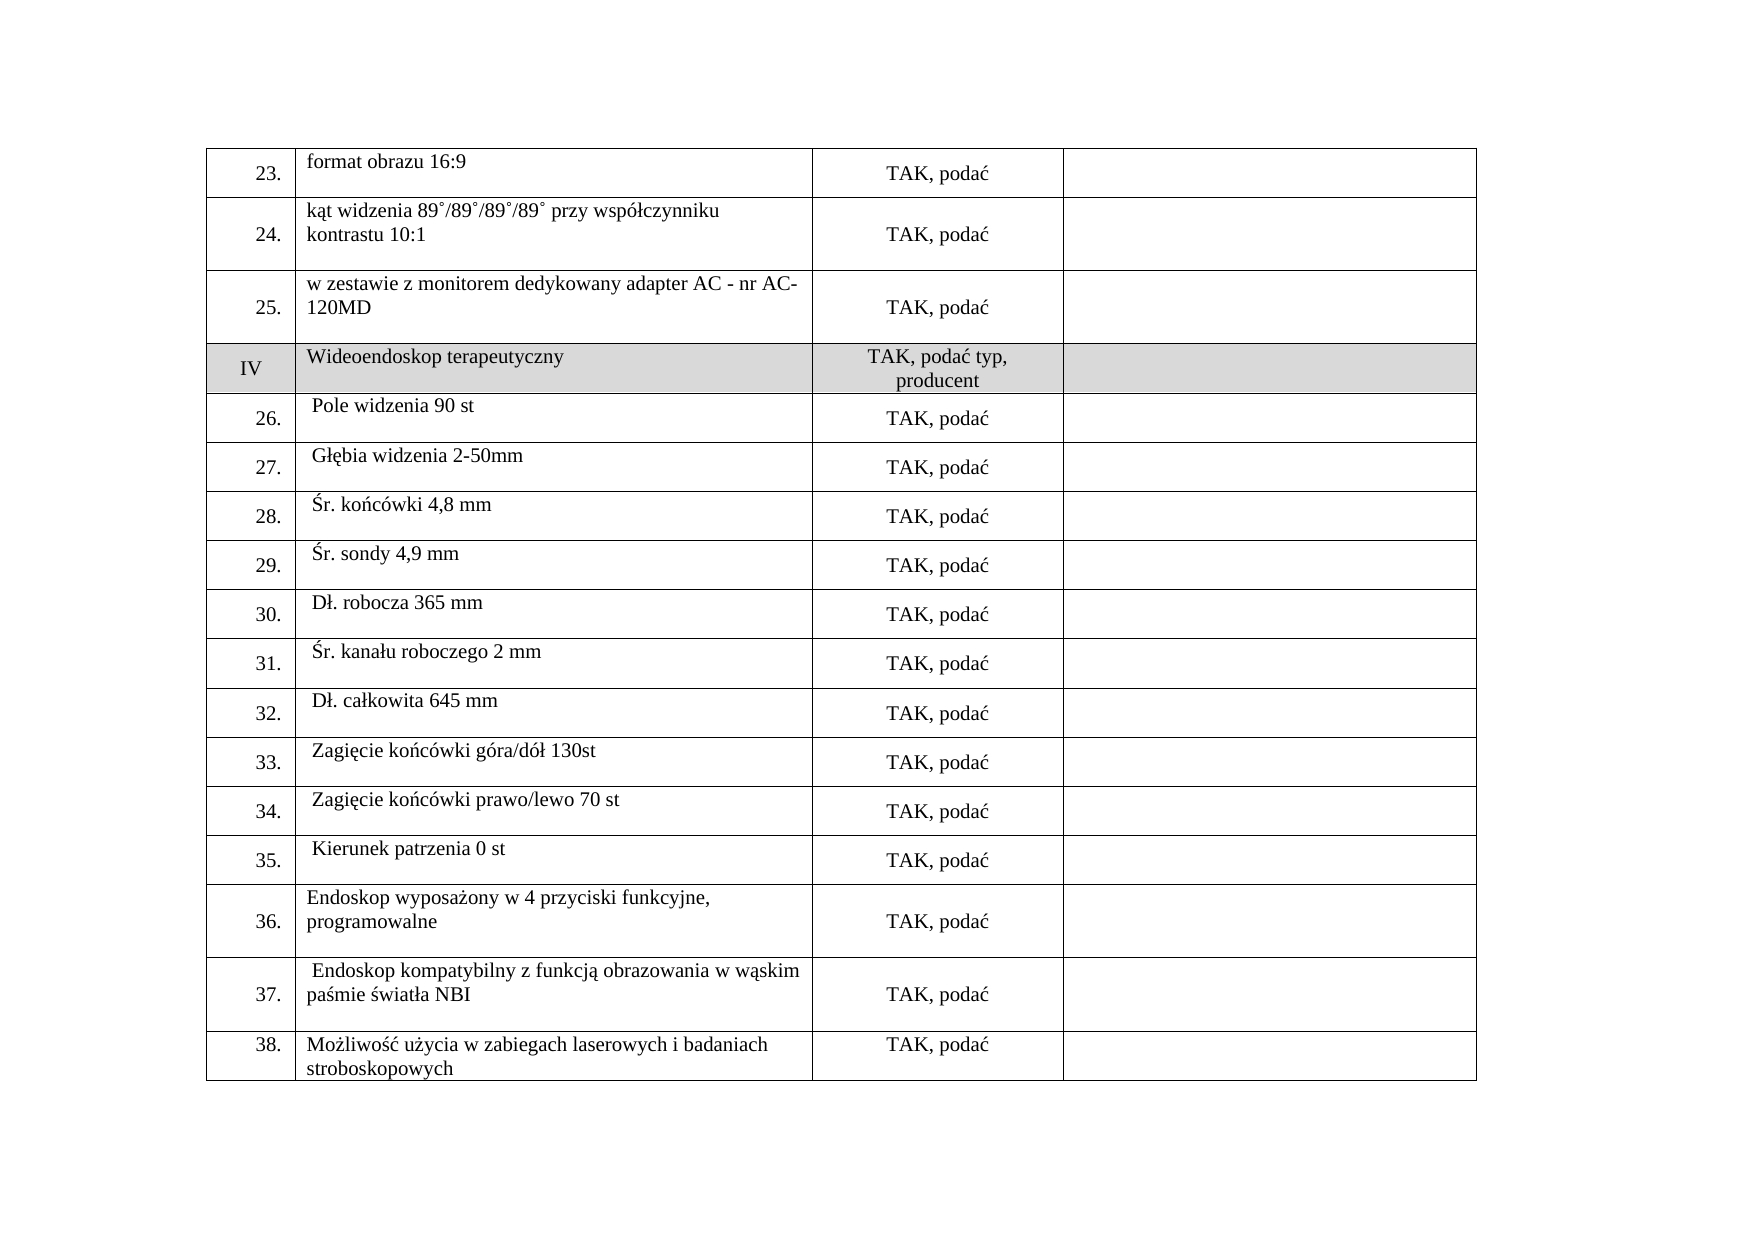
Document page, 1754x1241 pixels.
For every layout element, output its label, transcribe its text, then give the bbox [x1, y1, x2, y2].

table_cell [1064, 738, 1476, 786]
table_cell Pole widzenia 90 st [296, 394, 812, 442]
table_cell [1064, 271, 1476, 343]
table_cell [207, 492, 295, 540]
table_cell w zestawie z monitorem dedykowany adapter AC - nr AC-120MD [296, 271, 812, 343]
table_cell [1064, 394, 1476, 442]
table_cell [1064, 344, 1476, 392]
table_cell TAK, podać [813, 787, 1063, 835]
table_cell [1064, 590, 1476, 638]
table_cell Głębia widzenia 2-50mm [296, 443, 812, 491]
table_cell [1064, 639, 1476, 687]
table_cell Śr. końcówki 4,8 mm [296, 492, 812, 540]
table_cell TAK, podać [813, 639, 1063, 687]
table_cell Śr. sondy 4,9 mm [296, 541, 812, 589]
table_cell [207, 149, 295, 197]
table_cell IV [207, 344, 295, 392]
table_cell Zagięcie końcówki prawo/lewo 70 st [296, 787, 812, 835]
table_cell [207, 689, 295, 737]
table_cell [207, 443, 295, 491]
table_cell TAK, podać [813, 271, 1063, 343]
table_cell TAK, podać [813, 1032, 1063, 1080]
table_cell [207, 958, 295, 1031]
table_cell [1064, 541, 1476, 589]
table_cell [1064, 492, 1476, 540]
table_cell TAK, podać [813, 443, 1063, 491]
table_cell TAK, podać [813, 198, 1063, 270]
table_cell TAK, podać [813, 394, 1063, 442]
table_cell [207, 1032, 295, 1080]
table_cell [207, 738, 295, 786]
table_cell TAK, podać [813, 590, 1063, 638]
table_cell [207, 639, 295, 687]
table_cell Dł. całkowita 645 mm [296, 689, 812, 737]
table_cell TAK, podać [813, 738, 1063, 786]
table_cell kąt widzenia 89˚/89˚/89˚/89˚ przy współczynniku kontrastu 10:1 [296, 198, 812, 270]
table_cell TAK, podać [813, 689, 1063, 737]
table_cell [207, 271, 295, 343]
table_cell [207, 541, 295, 589]
table_cell [207, 590, 295, 638]
table_cell [1064, 149, 1476, 197]
table_cell [207, 885, 295, 957]
table_cell TAK, podać [813, 958, 1063, 1031]
table_cell Śr. kanału roboczego 2 mm [296, 639, 812, 687]
table_cell format obrazu 16:9 [296, 149, 812, 197]
table_cell [1064, 958, 1476, 1031]
table_cell TAK, podać [813, 836, 1063, 884]
table_cell TAK, podać [813, 492, 1063, 540]
table_cell TAK, podać [813, 885, 1063, 957]
table_cell [1064, 836, 1476, 884]
table_cell Dł. robocza 365 mm [296, 590, 812, 638]
table_cell [207, 198, 295, 270]
table_cell [207, 394, 295, 442]
table_cell [1064, 198, 1476, 270]
table_cell [1064, 689, 1476, 737]
table_cell Wideoendoskop terapeutyczny [296, 344, 812, 392]
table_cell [296, 1032, 812, 1080]
table_cell [1064, 787, 1476, 835]
table_cell Endoskop kompatybilny z funkcją obrazowania w wąskim paśmie światła NBI [296, 958, 812, 1031]
table_cell TAK, podać [813, 149, 1063, 197]
table_cell Kierunek patrzenia 0 st [296, 836, 812, 884]
table_cell [1064, 885, 1476, 957]
table_cell TAK, podać [813, 541, 1063, 589]
table_cell Endoskop wyposażony w 4 przyciski funkcyjne, programowalne [296, 885, 812, 957]
table_cell [1064, 1032, 1476, 1080]
table_cell [1064, 443, 1476, 491]
table_cell TAK, podać typ, producent [813, 344, 1063, 392]
table_cell [207, 836, 295, 884]
table_cell [207, 787, 295, 835]
table_cell Zagięcie końcówki góra/dół 130st [296, 738, 812, 786]
